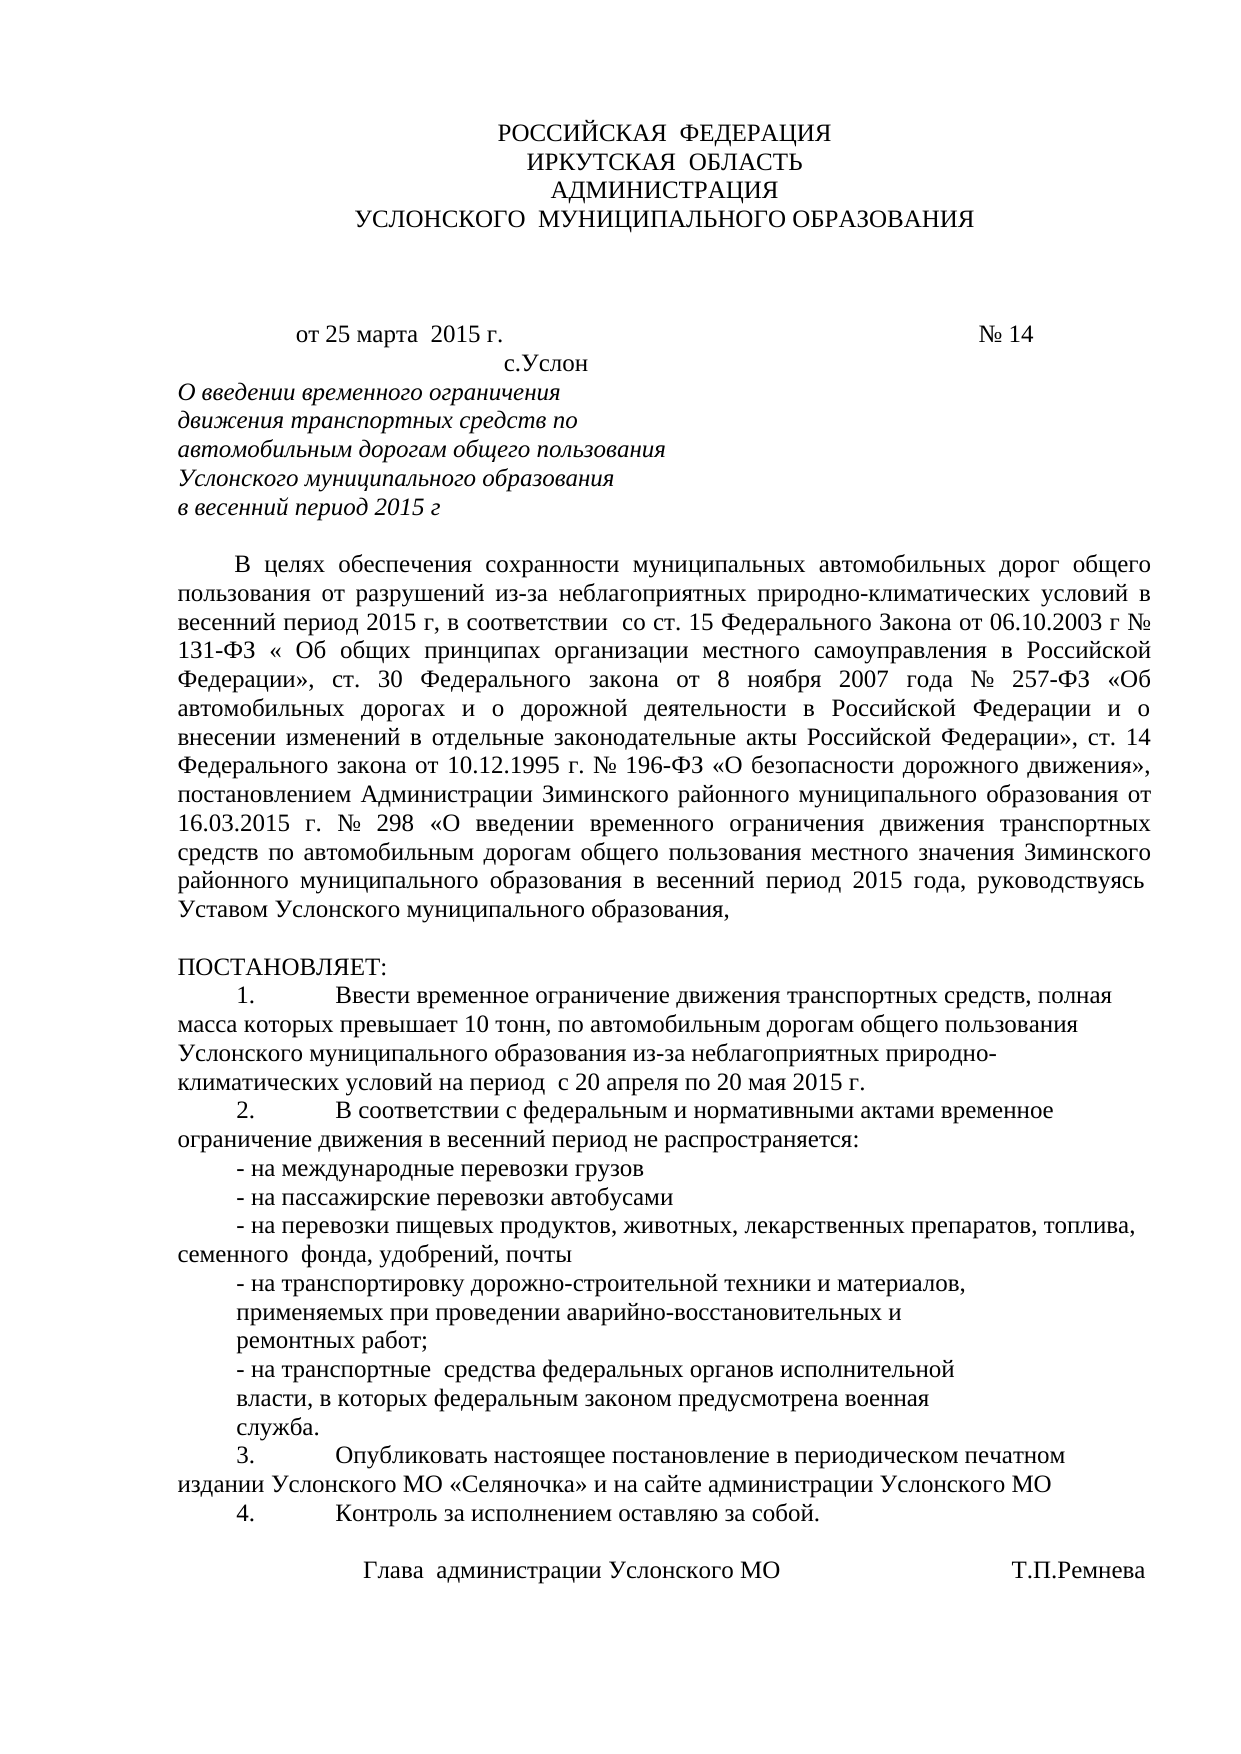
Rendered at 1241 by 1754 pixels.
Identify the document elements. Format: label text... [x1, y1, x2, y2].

text РОССИЙСКАЯ ФЕДЕРАЦИЯ [177, 118, 1152, 147]
text - на перевозки пищевых продуктов, животных, лекарственных препаратов, топлива, семенного фонда, удобрений, почты [177, 1211, 1152, 1268]
text ИРКУТСКАЯ ОБЛАСТЬ [177, 147, 1152, 176]
text движения транспортных средств по [177, 406, 1152, 434]
text ПОСТАНОВЛЯЕТ: [177, 952, 1152, 981]
text - на пассажирские перевозки автобусами [177, 1182, 1152, 1211]
text 3. Опубликовать настоящее постановление в периодическом печатном издании Услонского МО «Селяночка» и на сайте администрации Услонского МО [177, 1441, 1152, 1498]
text Глава администрации Услонского МО Т.П.Ремнева [177, 1556, 1152, 1584]
text АДМИНИСТРАЦИЯ [177, 176, 1152, 204]
text служба. [177, 1412, 1152, 1441]
text - на транспортные средства федеральных органов исполнительной [177, 1354, 1152, 1383]
text 1. Ввести временное ограничение движения транспортных средств, полная масса которых превышает 10 тонн, по автомобильным дорогам общего пользования Услонского муниципального образования из-за неблагоприятных природно-климатических условий на период с 20 апреля по 20 мая 2015 г. [177, 981, 1152, 1096]
text 4. Контроль за исполнением оставляю за собой. [177, 1498, 1152, 1527]
text 2. В соответствии с федеральным и нормативными актами временное ограничение движения в весенний период не распространяется: [177, 1096, 1152, 1153]
text власти, в которых федеральным законом предусмотрена военная [177, 1383, 1152, 1412]
text - на транспортировку дорожно-строительной техники и материалов, [177, 1268, 1152, 1297]
text В целях обеспечения сохранности муниципальных автомобильных дорог общего пользования от разрушений из-за неблагоприятных природно-климатических условий в весенний период 2015 г, в соответствии со ст. 15 Федерального Закона от 06.10.2003 г № 131-ФЗ « Об общих принципах организации местного самоуправления в Российской Федерации», ст. 30 Федерального закона от 8 ноября 2007 года № 257-ФЗ «Об автомобильных дорогах и о дорожной деятельности в Российской Федерации и о внесении изменений в отдельные законодательные акты Российской Федерации», ст. 14 Федерального закона от 10.12.1995 г. № 196-ФЗ «О безопасности дорожного движения», постановлением Администрации Зиминского районного муниципального образования от 16.03.2015 г. № 298 «О введении временного ограничения движения транспортных средств по автомобильным дорогам общего пользования местного значения Зиминского районного муниципального образования в весенний период 2015 года, руководствуясь Уставом Услонского муниципального образования, [177, 549, 1152, 923]
text УСЛОНСКОГО МУНИЦИПАЛЬНОГО ОБРАЗОВАНИЯ [177, 204, 1152, 233]
text применяемых при проведении аварийно-восстановительных и [177, 1297, 1152, 1326]
text с.Услон [177, 348, 1152, 377]
text О введении временного ограничения [177, 377, 1152, 406]
text от 25 марта 2015 г. № 14 [177, 319, 1152, 348]
text - на международные перевозки грузов [177, 1153, 1152, 1182]
text автомобильным дорогам общего пользования [177, 434, 1152, 463]
text ремонтных работ; [177, 1326, 1152, 1354]
text в весенний период 2015 г [177, 492, 1152, 521]
text Услонского муниципального образования [177, 463, 1152, 492]
